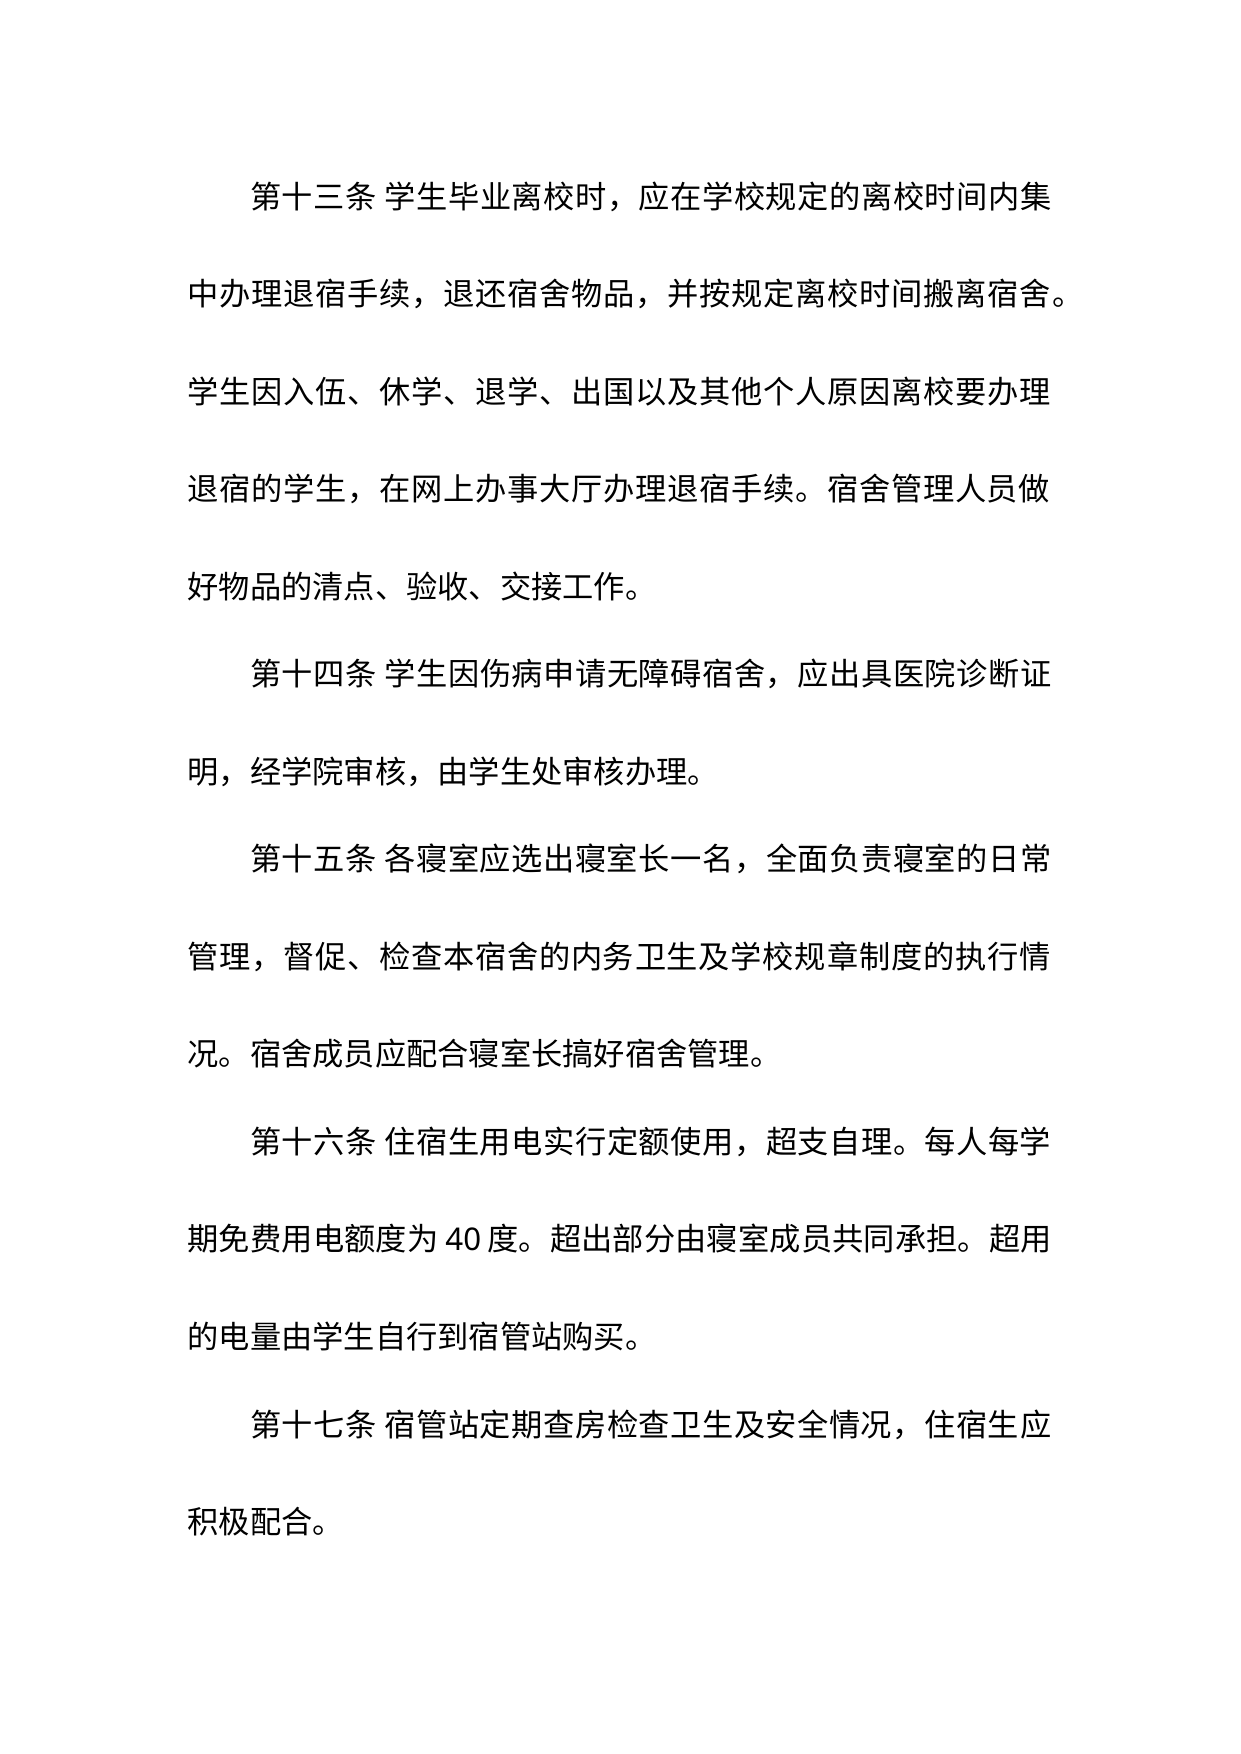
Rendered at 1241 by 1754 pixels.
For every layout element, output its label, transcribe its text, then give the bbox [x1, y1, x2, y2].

text 第十四条 学生因伤病申请无障碍宿舍，应出具医院诊断证 明，经学院审核，由学生处审核办理。 [187, 639, 1053, 802]
text 第十六条 住宿生用电实行定额使用，超支自理。每人每学期免费用电额度为40度。超出部分由寝室成员共同承担。超用的电量由学生自行到宿管站购买。 [187, 1107, 1053, 1367]
text 第十七条 宿管站定期查房检查卫生及安全情况，住宿生应积极配合。 [187, 1390, 1053, 1552]
text 第十五条 各寝室应选出寝室长一名，全面负责寝室的日常管理，督促、检查本宿舍的内务卫生及学校规章制度的执行情况。宿舍成员应配合寝室长搞好宿舍管理。 [187, 825, 1053, 1085]
text 第十三条 学生毕业离校时，应在学校规定的离校时间内集中办理退宿手续，退还宿舍物品，并按规定离校时间搬离宿舍。学生因入伍、休学、退学、出国以及其他个人原因离校要办理退宿的学生，在网上办事大厅办理退宿手续。宿舍管理人员做好物品的清点、验收、交接工作。 [187, 162, 1053, 617]
